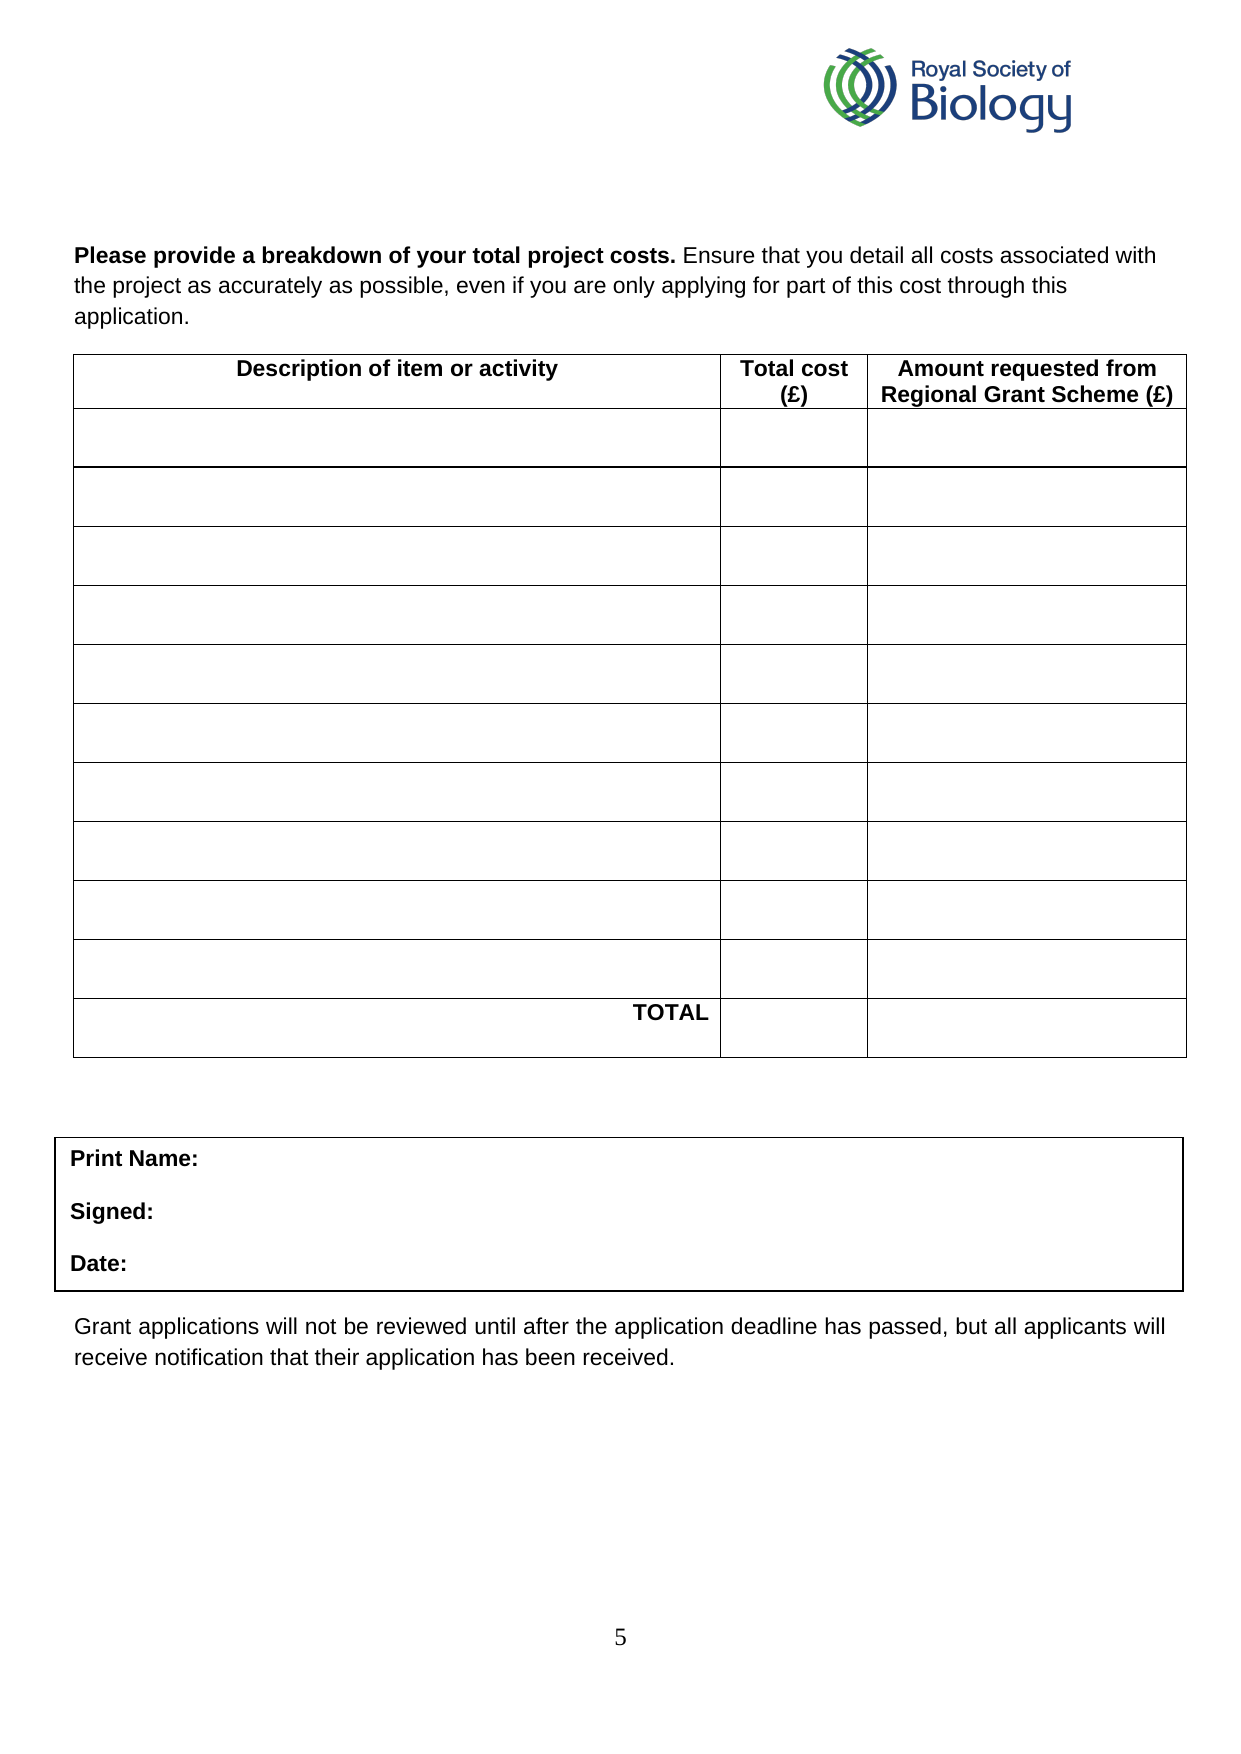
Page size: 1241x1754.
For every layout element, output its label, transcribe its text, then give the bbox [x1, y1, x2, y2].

table_cell [721, 999, 867, 1057]
table_cell [74, 940, 720, 998]
table_cell [74, 527, 720, 584]
table_header Description of item or activity [74, 355, 720, 407]
table_cell [721, 881, 867, 939]
table_cell [74, 763, 720, 821]
table_cell [721, 940, 867, 998]
table_cell [721, 468, 867, 526]
table_cell [868, 527, 1186, 584]
table_cell [74, 881, 720, 939]
picture [812, 37, 1086, 139]
table_cell [74, 409, 720, 466]
table_header Amount requested from Regional Grant Scheme (£) [868, 355, 1186, 407]
table_cell [721, 409, 867, 466]
table_cell [721, 527, 867, 584]
table_cell [74, 704, 720, 762]
table_header Total cost (£) [721, 355, 867, 407]
table_cell [721, 586, 867, 644]
table_cell [74, 645, 720, 703]
table_cell [868, 999, 1186, 1057]
table_cell [721, 645, 867, 703]
table_cell [868, 940, 1186, 998]
table_cell [721, 704, 867, 762]
table_cell [721, 763, 867, 821]
text Grant applications will not be reviewed until after the application deadline has passed, but all applicants will receive notification that their application has been received. [74, 1313, 1167, 1370]
table_cell [868, 468, 1186, 526]
table_cell TOTAL [74, 999, 720, 1057]
table_cell [868, 881, 1186, 939]
table_cell [868, 645, 1186, 703]
table_cell [868, 704, 1186, 762]
table_cell [74, 586, 720, 644]
text Please provide a breakdown of your total project costs. Ensure that you detail all costs associated with the project as accurately as possible, even if you are only applying for part of this cost through this application. [74, 242, 1167, 329]
table_cell [868, 586, 1186, 644]
table_cell [868, 763, 1186, 821]
table_cell [74, 468, 720, 526]
table_cell [74, 822, 720, 880]
table_cell [868, 822, 1186, 880]
table_cell [868, 409, 1186, 466]
table_cell [721, 822, 867, 880]
